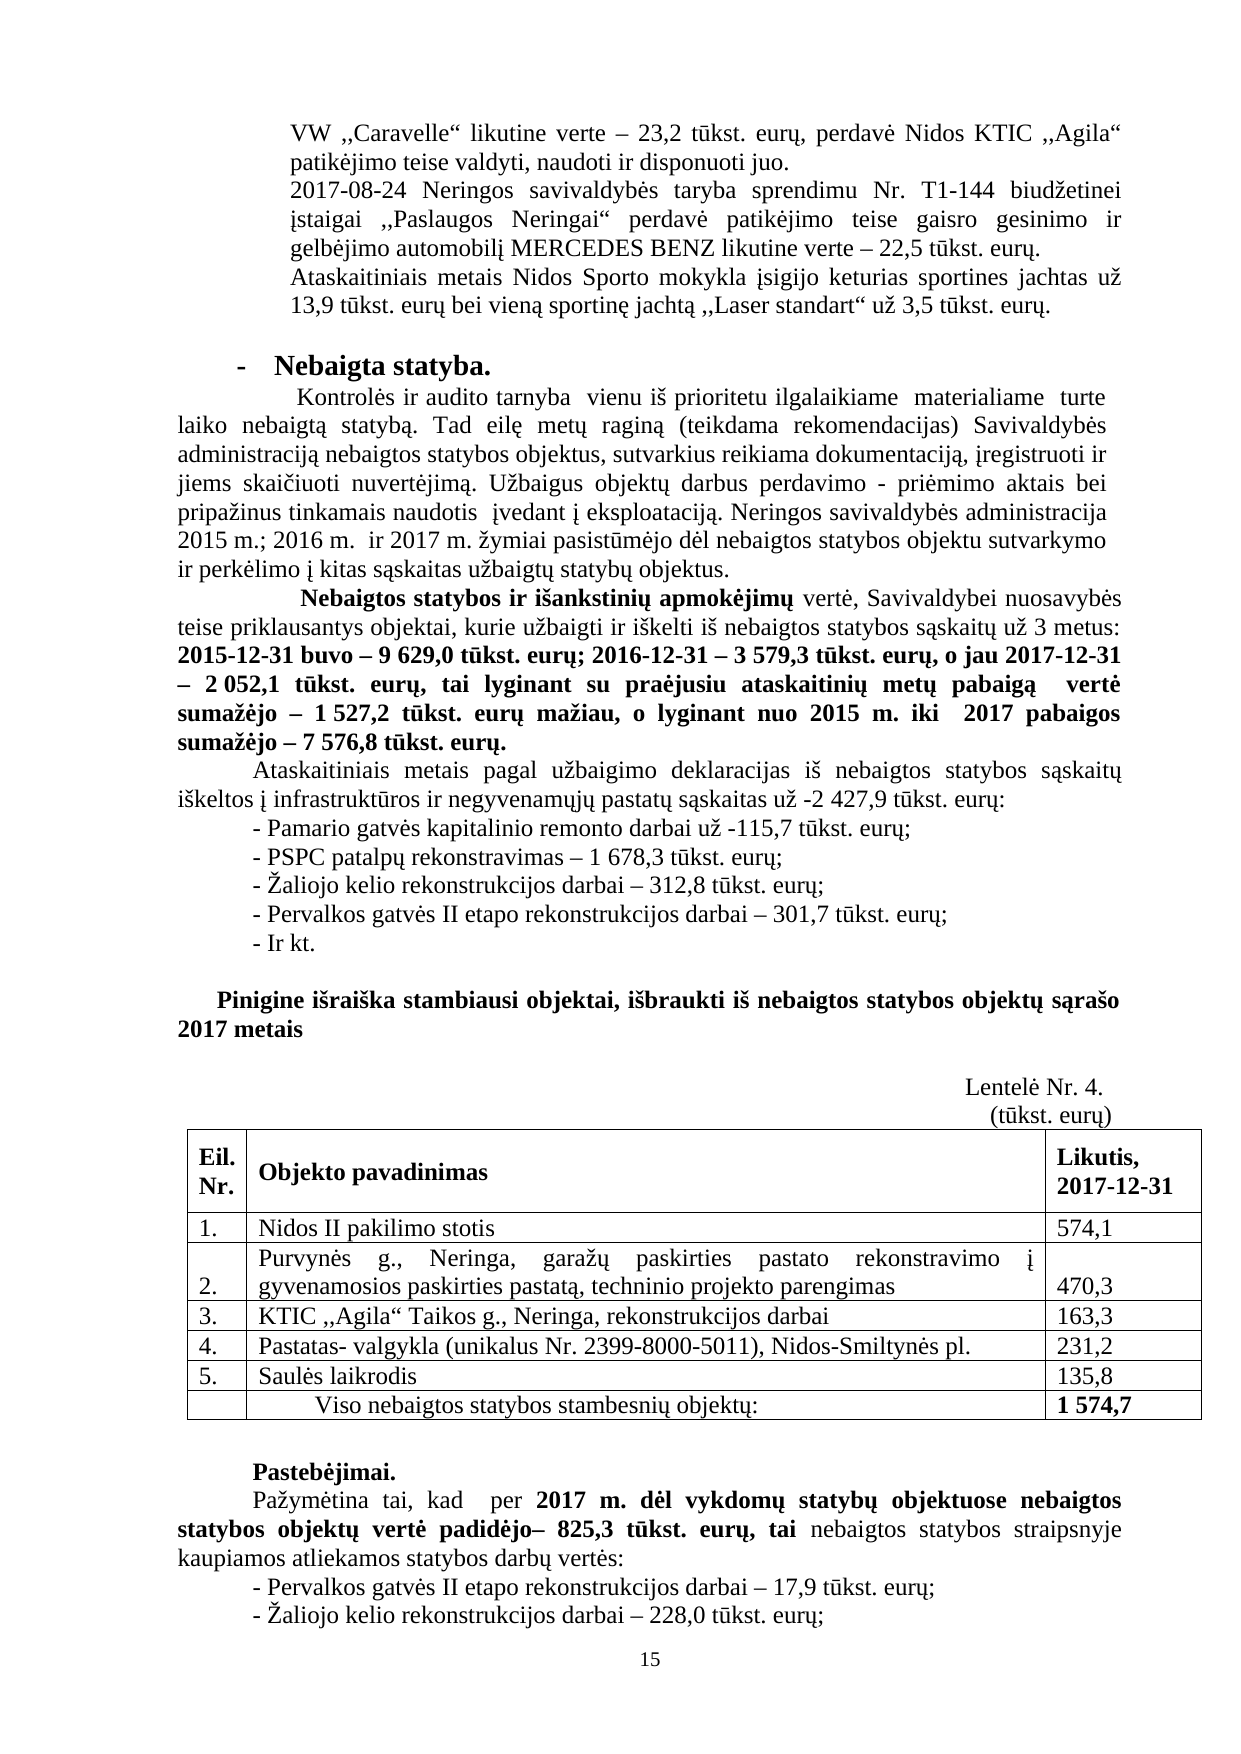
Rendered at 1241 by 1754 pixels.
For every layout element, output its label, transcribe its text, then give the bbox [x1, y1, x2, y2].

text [290, 118, 1122, 176]
text - Žaliojo kelio rekonstrukcijos darbai – 228,0 tūkst. eurų; [177, 1601, 1122, 1629]
text - Žaliojo kelio rekonstrukcijos darbai – 312,8 tūkst. eurų; [177, 870, 1122, 899]
table_cell 5. [188, 1361, 246, 1389]
list Nebaigta statyba. [236, 348, 1122, 382]
text Lentelė Nr. 4. [177, 1072, 1122, 1100]
table_cell 574,1 [1046, 1213, 1201, 1242]
table_cell Viso nebaigtos statybos stambesnių objektų: [247, 1391, 1045, 1419]
text Pastebėjimai. [177, 1457, 1122, 1486]
text Nebaigtos statybos ir išankstinių apmokėjimų vertė, Savivaldybei nuosavybės teise priklausantys objektai, kurie užbaigti ir iškelti iš nebaigtos statybos sąskaitų už 3 metus: 2015-12-31 buvo – 9 629,0 tūkst. eurų; 2016-12-31 – 3 579,3 tūkst. eurų, o jau 2017-12-31 – 2 052,1 tūkst. eurų, tai lyginant su praėjusiu ataskaitinių metų pabaigą vertė sumažėjo – 1 527,2 tūkst. eurų mažiau, o lyginant nuo 2015 m. iki 2017 pabaigos sumažėjo – 7 576,8 tūkst. eurų. [177, 583, 1122, 755]
text Ataskaitiniais metais Nidos Sporto mokykla įsigijo keturias sportines jachtas už 13,9 tūkst. eurų bei vieną sportinę jachtą ,,Laser standart“ už 3,5 tūkst. eurų. [290, 262, 1122, 319]
table_cell 4. [188, 1331, 246, 1360]
table_cell 163,3 [1046, 1301, 1201, 1330]
text - Ir kt. [177, 928, 1122, 957]
text 2017-08-24 Neringos savivaldybės taryba sprendimu Nr. T1-144 biudžetinei įstaigai ,,Paslaugos Neringai“ perdavė patikėjimo teise gaisro gesinimo ir gelbėjimo automobilį MERCEDES BENZ likutine verte – 22,5 tūkst. eurų. [290, 176, 1122, 262]
text Pinigine išraiška stambiausi objektai, išbraukti iš nebaigtos statybos objektų sąrašo 2017 metais [177, 985, 1122, 1043]
text (tūkst. eurų) [177, 1100, 1122, 1129]
table_header Likutis, 2017-12-31 [1046, 1130, 1201, 1212]
table_cell KTIC ,,Agila“ Taikos g., Neringa, rekonstrukcijos darbai [247, 1301, 1045, 1330]
table_cell 470,3 [1046, 1243, 1201, 1300]
table_cell 231,2 [1046, 1331, 1201, 1360]
text - Pervalkos gatvės II etapo rekonstrukcijos darbai – 17,9 tūkst. eurų; [177, 1572, 1122, 1601]
table_cell Nidos II pakilimo stotis [247, 1213, 1045, 1242]
text Pažymėtina tai, kad per 2017 m. dėl vykdomų statybų objektuose nebaigtos statybos objektų vertė padidėjo– 825,3 tūkst. eurų, tai nebaigtos statybos straipsnyje kaupiamos atliekamos statybos darbų vertės: [177, 1486, 1122, 1572]
table_cell Purvynės g., Neringa, garažų paskirties pastato rekonstravimo į gyvenamosios paskirties pastatą, techninio projekto parengimas [247, 1243, 1045, 1300]
table_cell 1. [188, 1213, 246, 1242]
text Kontrolės ir audito tarnyba vienu iš prioritetu ilgalaikiame materialiame turte laiko nebaigtą statybą. Tad eilę metų raginą (teikdama rekomendacijas) Savivaldybės administraciją nebaigtos statybos objektus, sutvarkius reikiama dokumentaciją, įregistruoti ir jiems skaičiuoti nuvertėjimą. Užbaigus objektų darbus perdavimo - priėmimo aktais bei pripažinus tinkamais naudotis įvedant į eksploataciją. Neringos savivaldybės administracija 2015 m.; 2016 m. ir 2017 m. žymiai pasistūmėjo dėl nebaigtos statybos objektu sutvarkymo ir perkėlimo į kitas sąskaitas užbaigtų statybų objektus. [177, 382, 1107, 583]
table_cell 135,8 [1046, 1361, 1201, 1389]
text Ataskaitiniais metais pagal užbaigimo deklaracijas iš nebaigtos statybos sąskaitų iškeltos į infrastruktūros ir negyvenamųjų pastatų sąskaitas už -2 427,9 tūkst. eurų: [177, 755, 1122, 813]
table_cell Saulės laikrodis [247, 1361, 1045, 1389]
table_cell 2. [188, 1243, 246, 1300]
table_cell 1 574,7 [1046, 1391, 1201, 1419]
table_header Eil. Nr. [188, 1130, 246, 1212]
table_header Objekto pavadinimas [247, 1130, 1045, 1212]
table_cell 3. [188, 1301, 246, 1330]
text - Pamario gatvės kapitalinio remonto darbai už -115,7 tūkst. eurų; [177, 813, 1122, 842]
text - PSPC patalpų rekonstravimas – 1 678,3 tūkst. eurų; [177, 842, 1122, 870]
table_cell Pastatas- valgykla (unikalus Nr. 2399-8000-5011), Nidos-Smiltynės pl. [247, 1331, 1045, 1360]
text - Pervalkos gatvės II etapo rekonstrukcijos darbai – 301,7 tūkst. eurų; [177, 899, 1122, 928]
table_cell [188, 1391, 246, 1419]
